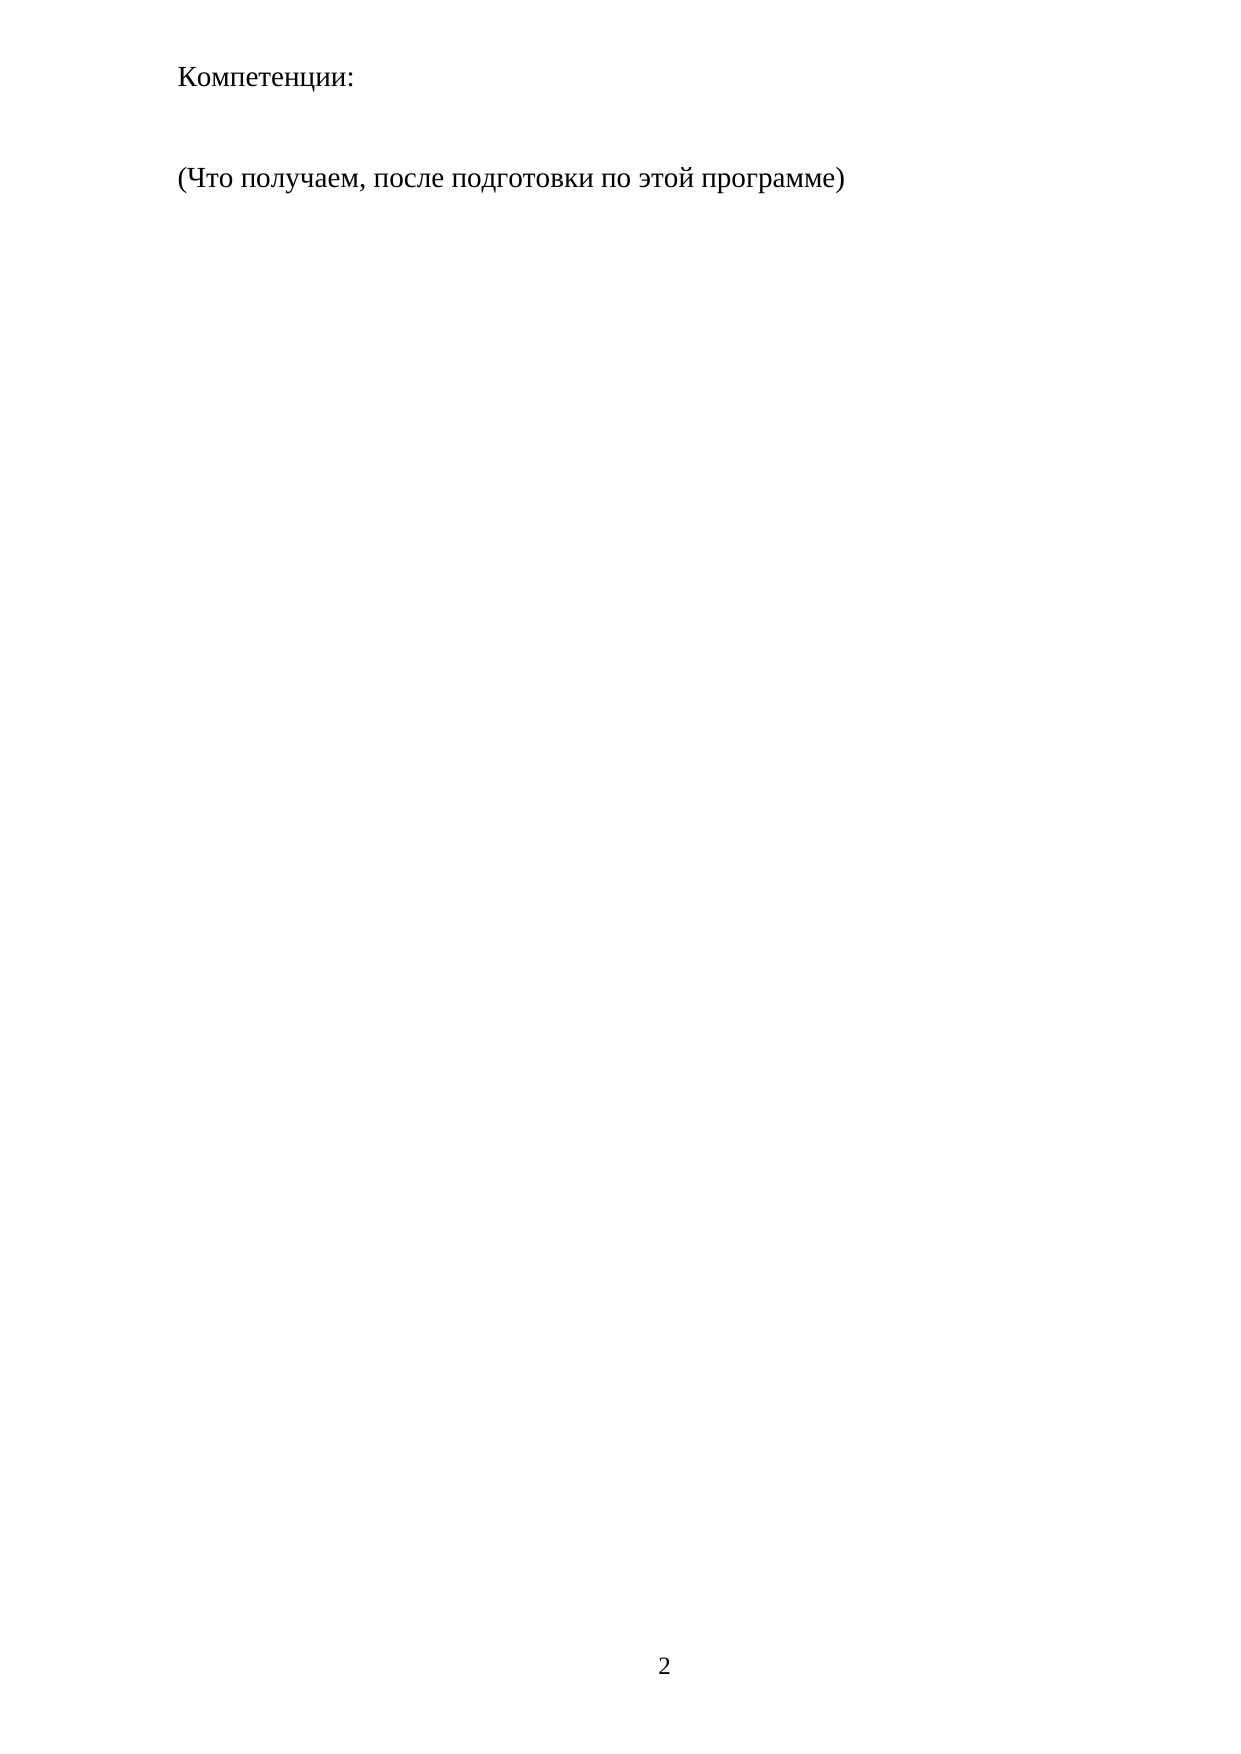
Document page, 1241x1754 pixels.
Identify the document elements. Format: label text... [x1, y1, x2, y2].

text Компетенции: [177, 59, 1152, 93]
text (Что получаем, после подготовки по этой программе) [177, 160, 1152, 193]
